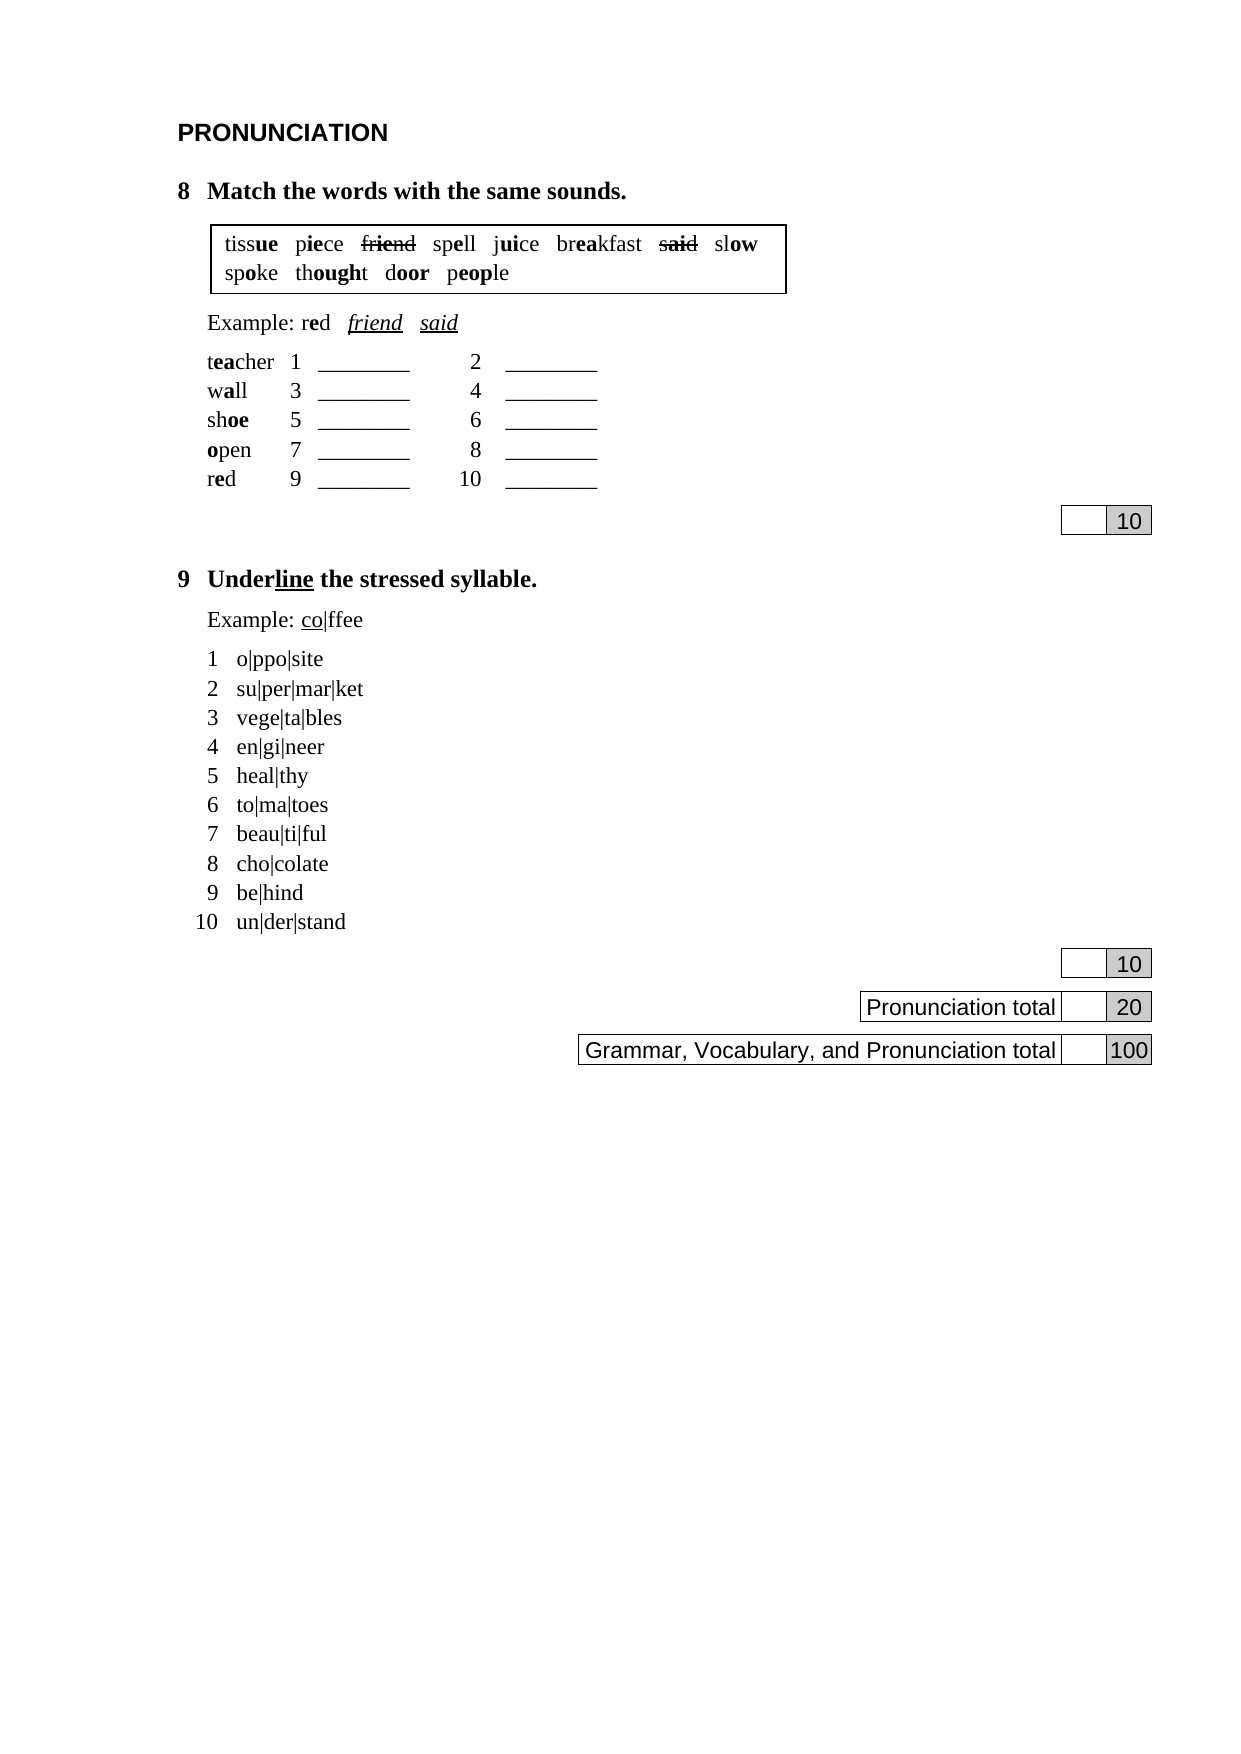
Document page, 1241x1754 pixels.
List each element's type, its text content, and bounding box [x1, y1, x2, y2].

table_header [1062, 949, 1106, 977]
table_header Grammar, Vocabulary, and Pronunciation total [579, 1035, 1061, 1064]
list 2 su|per|mar|ket [207, 673, 1152, 702]
list shoe 5 ________ 6 ________ [207, 404, 1152, 434]
text Example: red friend said [207, 307, 1152, 336]
text tissue piece friend spell juice breakfast said slow spoke thought door people [212, 226, 785, 293]
list wall 3 ________ 4 ________ [207, 375, 1152, 404]
table_header Pronunciation total [861, 992, 1061, 1021]
list 3 vege|ta|bles [207, 702, 1152, 731]
list 9 be|hind [207, 877, 1152, 906]
table_header [1062, 992, 1106, 1021]
list red 9 ________ 10 ________ [207, 463, 1152, 492]
table_header 20 [1107, 992, 1151, 1021]
subtitle PRONUNCIATION [177, 118, 1152, 147]
text 8 Match the words with the same sounds. [177, 176, 1152, 206]
list 6 to|ma|toes [207, 789, 1152, 818]
text 9 Underline the stressed syllable. [177, 564, 1152, 593]
list teacher 1 ________ 2 ________ [207, 346, 1152, 375]
list 1 o|ppo|site [207, 643, 1152, 673]
list 8 cho|colate [207, 848, 1152, 877]
list 5 heal|thy [207, 760, 1152, 789]
list 7 beau|ti|ful [207, 818, 1152, 848]
list open 7 ________ 8 ________ [207, 434, 1152, 463]
list 4 en|gi|neer [207, 731, 1152, 760]
text Example: co|ffee [207, 604, 1152, 633]
table_header [1062, 506, 1106, 534]
table_header 100 [1107, 1035, 1151, 1064]
table_header [1062, 1035, 1106, 1064]
list 10 un|der|stand [195, 906, 1152, 935]
table_header 10 [1107, 949, 1151, 977]
table_header 10 [1107, 506, 1151, 534]
